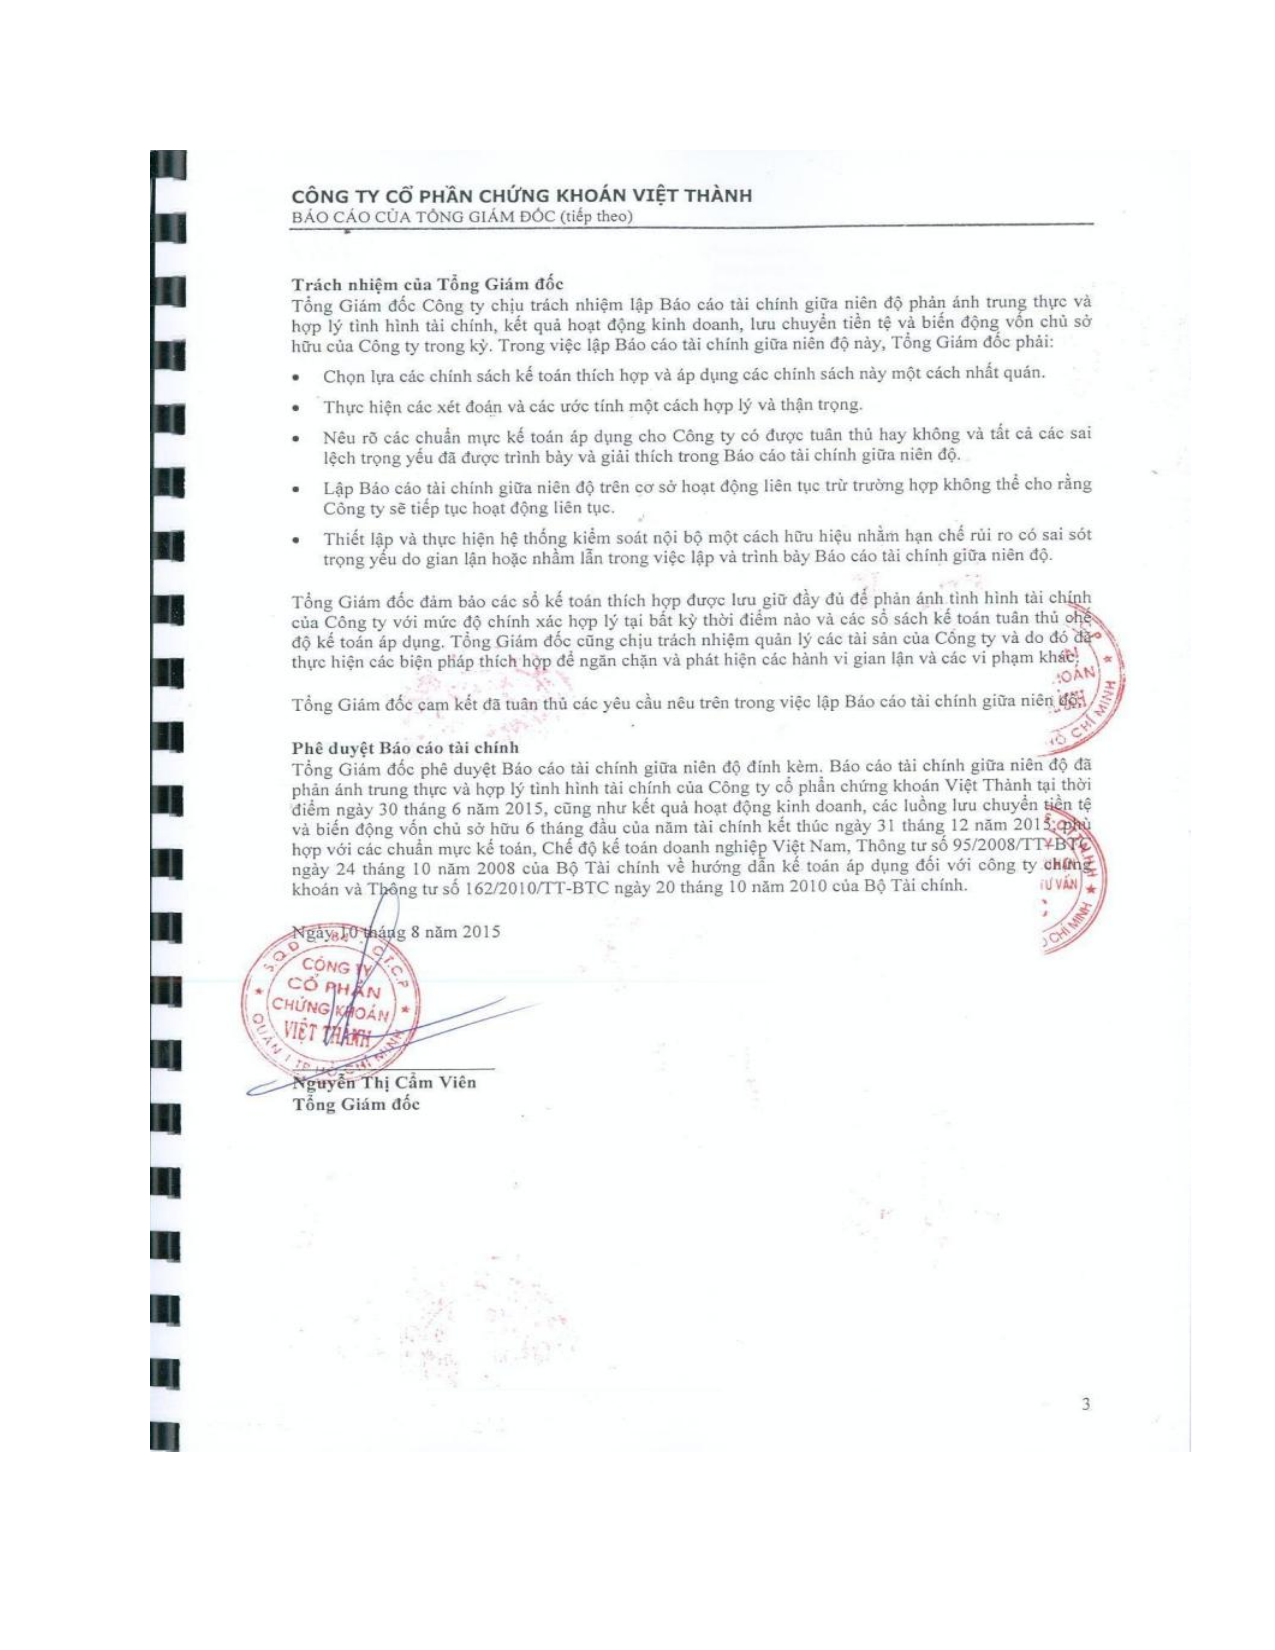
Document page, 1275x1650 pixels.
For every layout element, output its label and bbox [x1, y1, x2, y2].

picture [150, 150, 1192, 1452]
